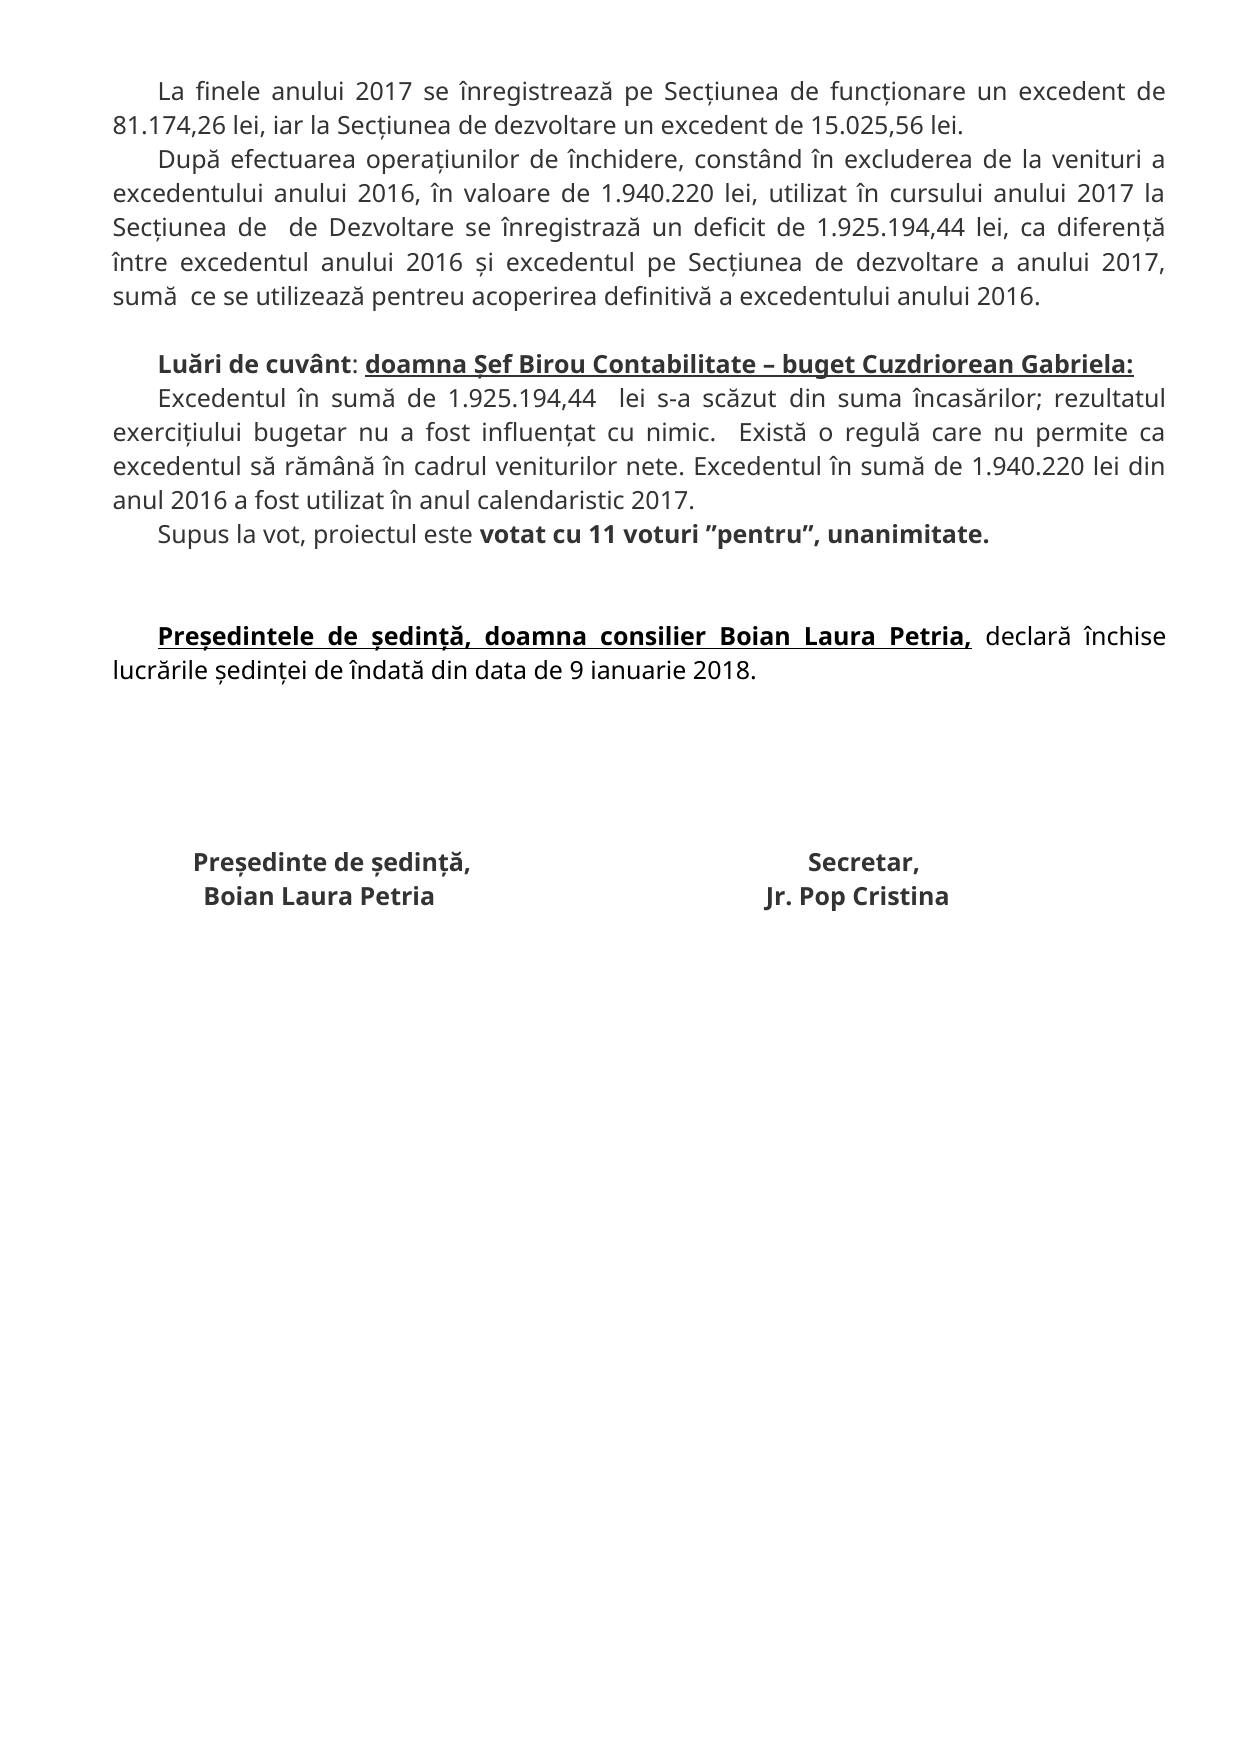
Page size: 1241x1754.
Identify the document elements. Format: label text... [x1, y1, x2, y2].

text La finele anului 2017 se înregistrează pe Secțiunea de funcționare un excedent de 81.174,26 lei, iar la Secțiunea de dezvoltare un excedent de 15.025,56 lei. [112, 74, 1167, 142]
text Boian Laura Petria Jr. Pop Cristina [112, 878, 1167, 913]
text După efectuarea operațiunilor de închidere, constând în excluderea de la venituri a excedentului anului 2016, în valoare de 1.940.220 lei, utilizat în cursului anului 2017 la Secțiunea de de Dezvoltare se înregistrază un deficit de 1.925.194,44 lei, ca diferență între excedentul anului 2016 și excedentul pe Secțiunea de dezvoltare a anului 2017, sumă ce se utilizează pentreu acoperirea definitivă a excedentului anului 2016. [112, 142, 1167, 312]
text Luări de cuvânt: doamna Șef Birou Contabilitate – buget Cuzdriorean Gabriela: [112, 346, 1167, 380]
text Supus la vot, proiectul este votat cu 11 voturi ”pentru”, unanimitate. [112, 517, 1167, 551]
text Președintele de ședință, doamna consilier Boian Laura Petria, declară închise lucrările ședinței de îndată din data de 9 ianuarie 2018. [112, 619, 1167, 687]
text Președinte de ședință, Secretar, [112, 844, 1167, 878]
text Excedentul în sumă de 1.925.194,44 lei s-a scăzut din suma încasărilor; rezultatul exercițiului bugetar nu a fost influențat cu nimic. Există o regulă care nu permite ca excedentul să rămână în cadrul veniturilor nete. Excedentul în sumă de 1.940.220 lei din anul 2016 a fost utilizat în anul calendaristic 2017. [112, 380, 1167, 517]
